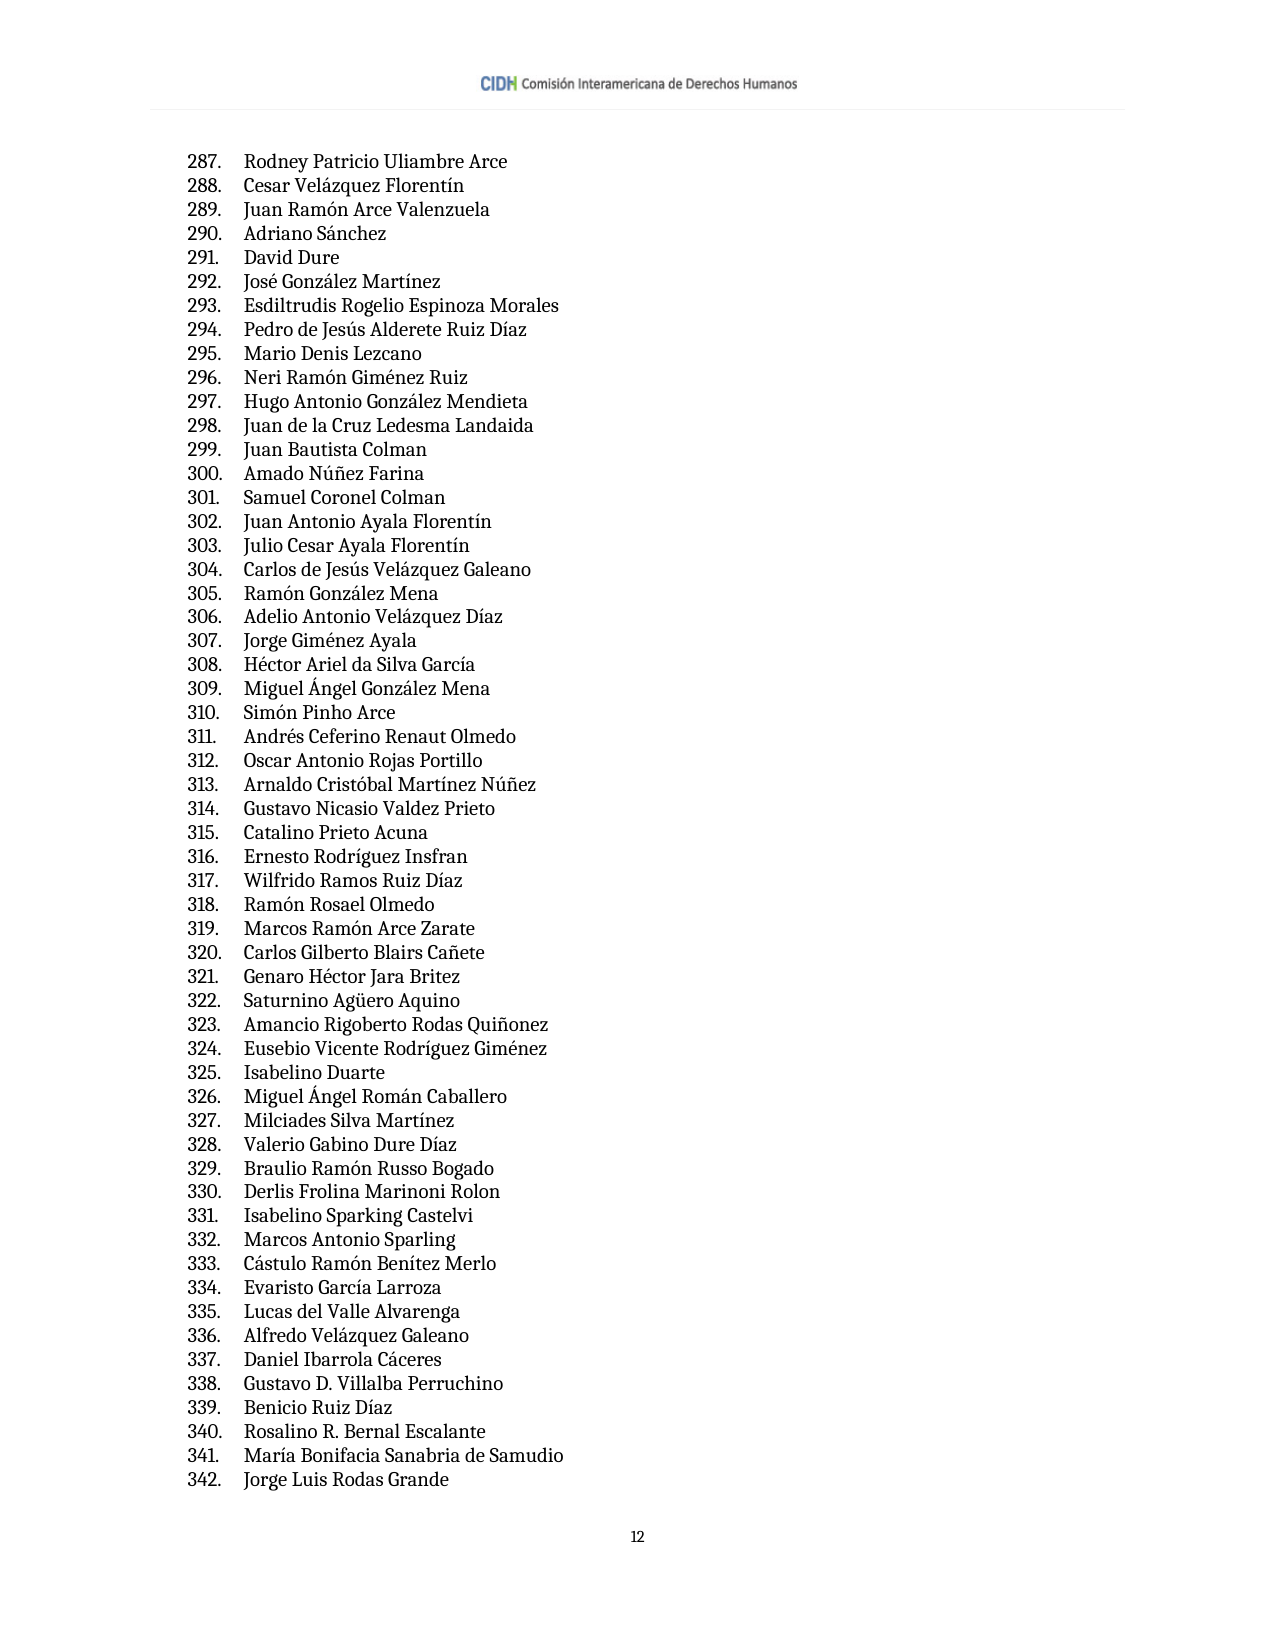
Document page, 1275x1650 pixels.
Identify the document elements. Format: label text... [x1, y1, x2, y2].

list Cesar Velázquez Florentín [187, 174, 1125, 198]
list Juan Ramón Arce Valenzuela [187, 198, 1125, 222]
list María Bonifacia Sanabria de Samudio [187, 1444, 1125, 1468]
list Saturnino Agüero Aquino [187, 988, 1125, 1012]
list Carlos Gilberto Blairs Cañete [187, 941, 1125, 964]
list Juan de la Cruz Ledesma Landaida [187, 413, 1125, 437]
list Simón Pinho Arce [187, 701, 1125, 725]
list Genaro Héctor Jara Britez [187, 964, 1125, 988]
list Isabelino Sparking Castelvi [187, 1204, 1125, 1228]
list Benicio Ruiz Díaz [187, 1396, 1125, 1420]
list Isabelino Duarte [187, 1060, 1125, 1084]
list Andrés Ceferino Renaut Olmedo [187, 725, 1125, 749]
list Juan Bautista Colman [187, 437, 1125, 461]
list Marcos Antonio Sparling [187, 1228, 1125, 1252]
list Jorge Giménez Ayala [187, 629, 1125, 653]
list Julio Cesar Ayala Florentín [187, 533, 1125, 557]
list Miguel Ángel González Mena [187, 677, 1125, 701]
list Lucas del Valle Alvarenga [187, 1300, 1125, 1324]
list Samuel Coronel Colman [187, 485, 1125, 509]
list Amancio Rigoberto Rodas Quiñonez [187, 1012, 1125, 1036]
list Gustavo D. Villalba Perruchino [187, 1372, 1125, 1396]
list Ramón Rosael Olmedo [187, 893, 1125, 917]
list Pedro de Jesús Alderete Ruiz Díaz [187, 318, 1125, 342]
list Braulio Ramón Russo Bogado [187, 1156, 1125, 1180]
list Adriano Sánchez [187, 222, 1125, 246]
list Neri Ramón Giménez Ruiz [187, 366, 1125, 389]
list Marcos Ramón Arce Zarate [187, 917, 1125, 941]
list Evaristo García Larroza [187, 1276, 1125, 1300]
list Ernesto Rodríguez Insfran [187, 845, 1125, 869]
list Arnaldo Cristóbal Martínez Núñez [187, 773, 1125, 797]
list Héctor Ariel da Silva García [187, 653, 1125, 677]
list Adelio Antonio Velázquez Díaz [187, 605, 1125, 629]
list Oscar Antonio Rojas Portillo [187, 749, 1125, 773]
list José González Martínez [187, 270, 1125, 294]
list Ramón González Mena [187, 581, 1125, 605]
list Miguel Ángel Román Caballero [187, 1084, 1125, 1108]
list Daniel Ibarrola Cáceres [187, 1348, 1125, 1372]
list Alfredo Velázquez Galeano [187, 1324, 1125, 1348]
list Eusebio Vicente Rodríguez Giménez [187, 1036, 1125, 1060]
list Jorge Luis Rodas Grande [187, 1468, 1125, 1492]
picture [475, 75, 800, 93]
list Hugo Antonio González Mendieta [187, 389, 1125, 413]
list Milciades Silva Martínez [187, 1108, 1125, 1132]
list Gustavo Nicasio Valdez Prieto [187, 797, 1125, 821]
list Catalino Prieto Acuna [187, 821, 1125, 845]
list Esdiltrudis Rogelio Espinoza Morales [187, 294, 1125, 318]
list Derlis Frolina Marinoni Rolon [187, 1180, 1125, 1204]
list Rodney Patricio Uliambre Arce [187, 150, 1125, 174]
list Amado Núñez Farina [187, 461, 1125, 485]
list Cástulo Ramón Benítez Merlo [187, 1252, 1125, 1276]
list Mario Denis Lezcano [187, 342, 1125, 366]
list Juan Antonio Ayala Florentín [187, 509, 1125, 533]
list Valerio Gabino Dure Díaz [187, 1132, 1125, 1156]
list David Dure [187, 246, 1125, 270]
list Carlos de Jesús Velázquez Galeano [187, 557, 1125, 581]
list Rosalino R. Bernal Escalante [187, 1420, 1125, 1444]
list Wilfrido Ramos Ruiz Díaz [187, 869, 1125, 893]
